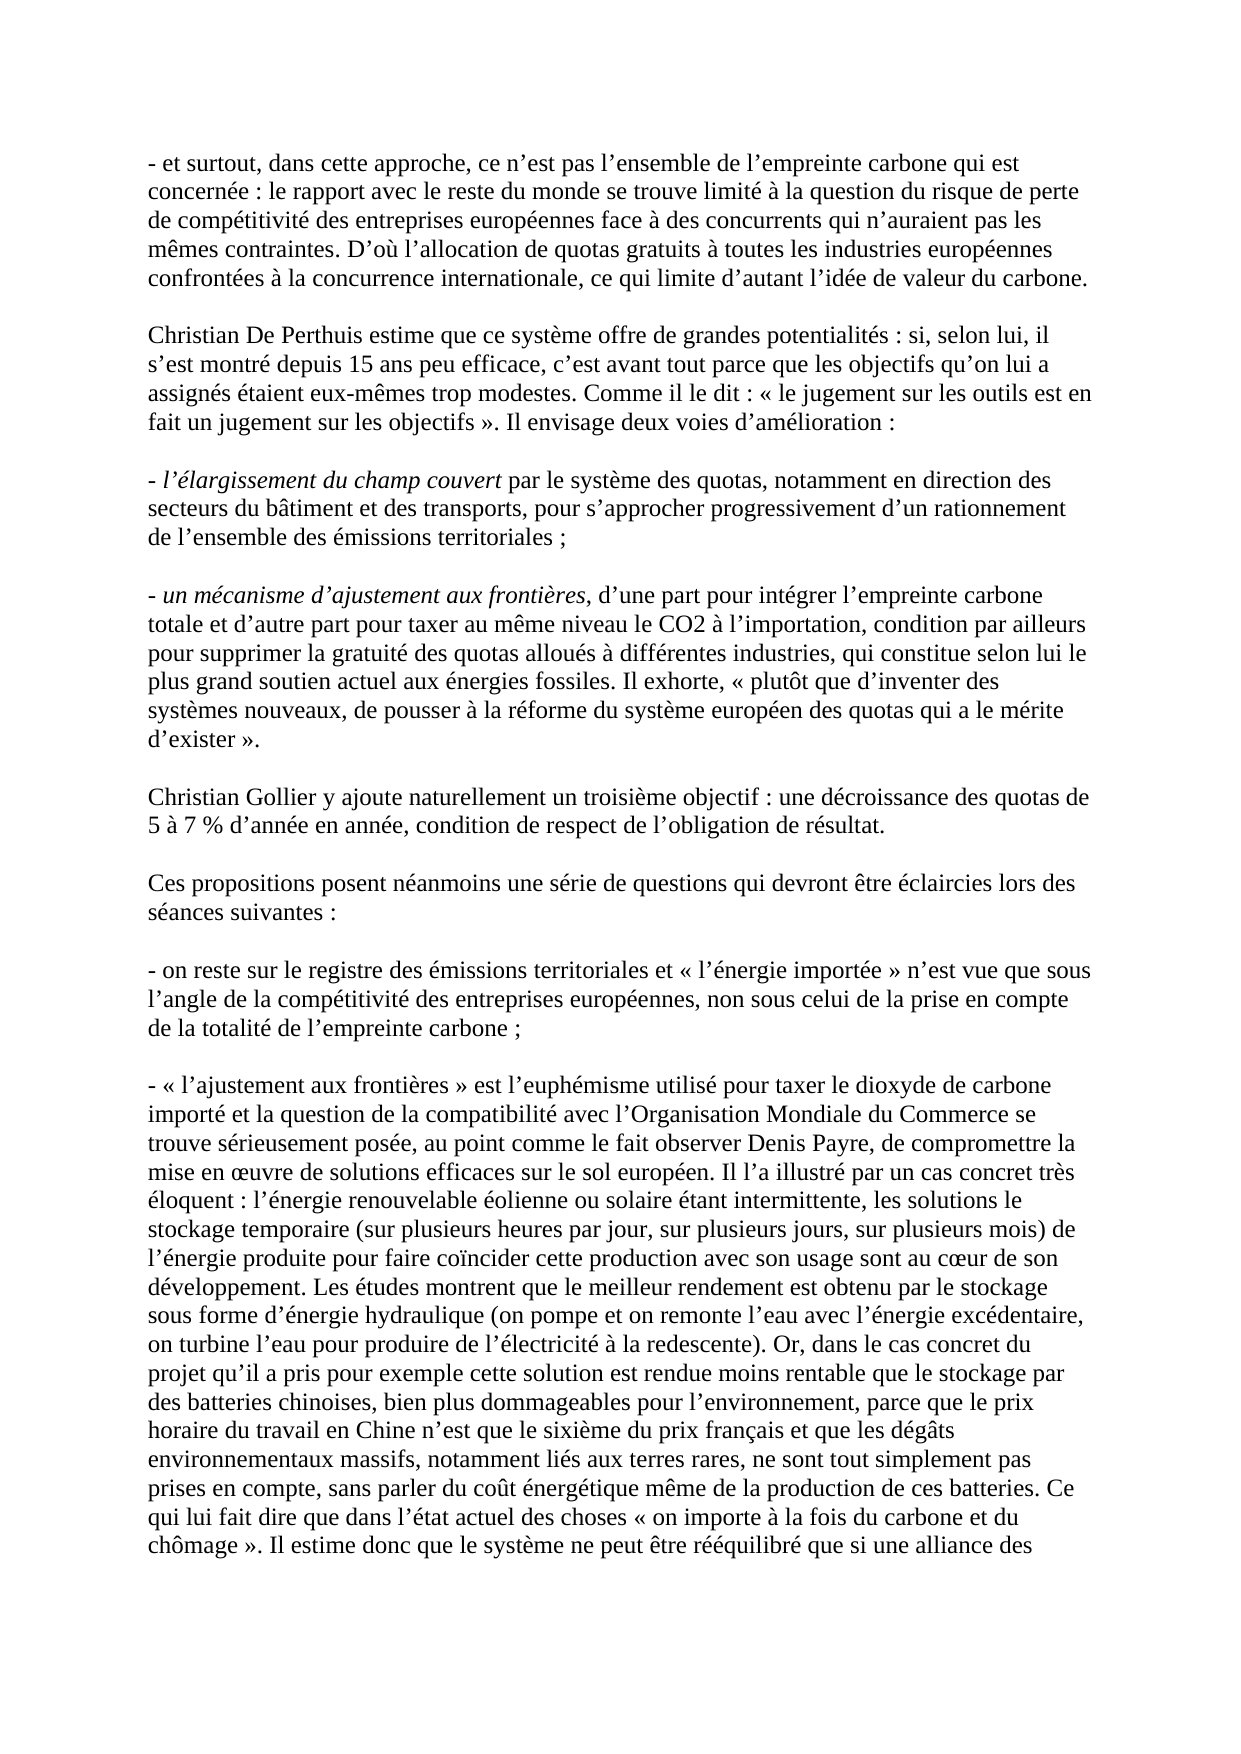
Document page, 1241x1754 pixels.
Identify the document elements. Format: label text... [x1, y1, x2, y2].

text - l’élargissement du champ couvert par le système des quotas, notamment en direction des secteurs du bâtiment et des transports, pour s’approcher progressivement d’un rationnement de l’ensemble des émissions territoriales ; [148, 465, 1093, 551]
text Christian Gollier y ajoute naturellement un troisième objectif : une décroissance des quotas de 5 à 7 % d’année en année, condition de respect de l’obligation de résultat. [148, 782, 1093, 839]
text Ces propositions posent néanmoins une série de questions qui devront être éclaircies lors des séances suivantes : [148, 868, 1093, 926]
text - on reste sur le registre des émissions territoriales et « l’énergie importée » n’est vue que sous l’angle de la compétitivité des entreprises européennes, non sous celui de la prise en compte de la totalité de l’empreinte carbone ; [148, 955, 1093, 1041]
text - un mécanisme d’ajustement aux frontières, d’une part pour intégrer l’empreinte carbone totale et d’autre part pour taxer au même niveau le CO2 à l’importation, condition par ailleurs pour supprimer la gratuité des quotas alloués à différentes industries, qui constitue selon lui le plus grand soutien actuel aux énergies fossiles. Il exhorte, « plutôt que d’inventer des systèmes nouveaux, de pousser à la réforme du système européen des quotas qui a le mérite d’exister ». [148, 580, 1093, 753]
text Christian De Perthuis estime que ce système offre de grandes potentialités : si, selon lui, il s’est montré depuis 15 ans peu efficace, c’est avant tout parce que les objectifs qu’on lui a assignés étaient eux-mêmes trop modestes. Comme il le dit : « le jugement sur les outils est en fait un jugement sur les objectifs ». Il envisage deux voies d’amélioration : [148, 321, 1093, 436]
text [148, 1071, 1093, 1559]
text - et surtout, dans cette approche, ce n’est pas l’ensemble de l’empreinte carbone qui est concernée : le rapport avec le reste du monde se trouve limité à la question du risque de perte de compétitivité des entreprises européennes face à des concurrents qui n’auraient pas les mêmes contraintes. D’où l’allocation de quotas gratuits à toutes les industries européennes confrontées à la concurrence internationale, ce qui limite d’autant l’idée de valeur du carbone. [148, 148, 1093, 291]
